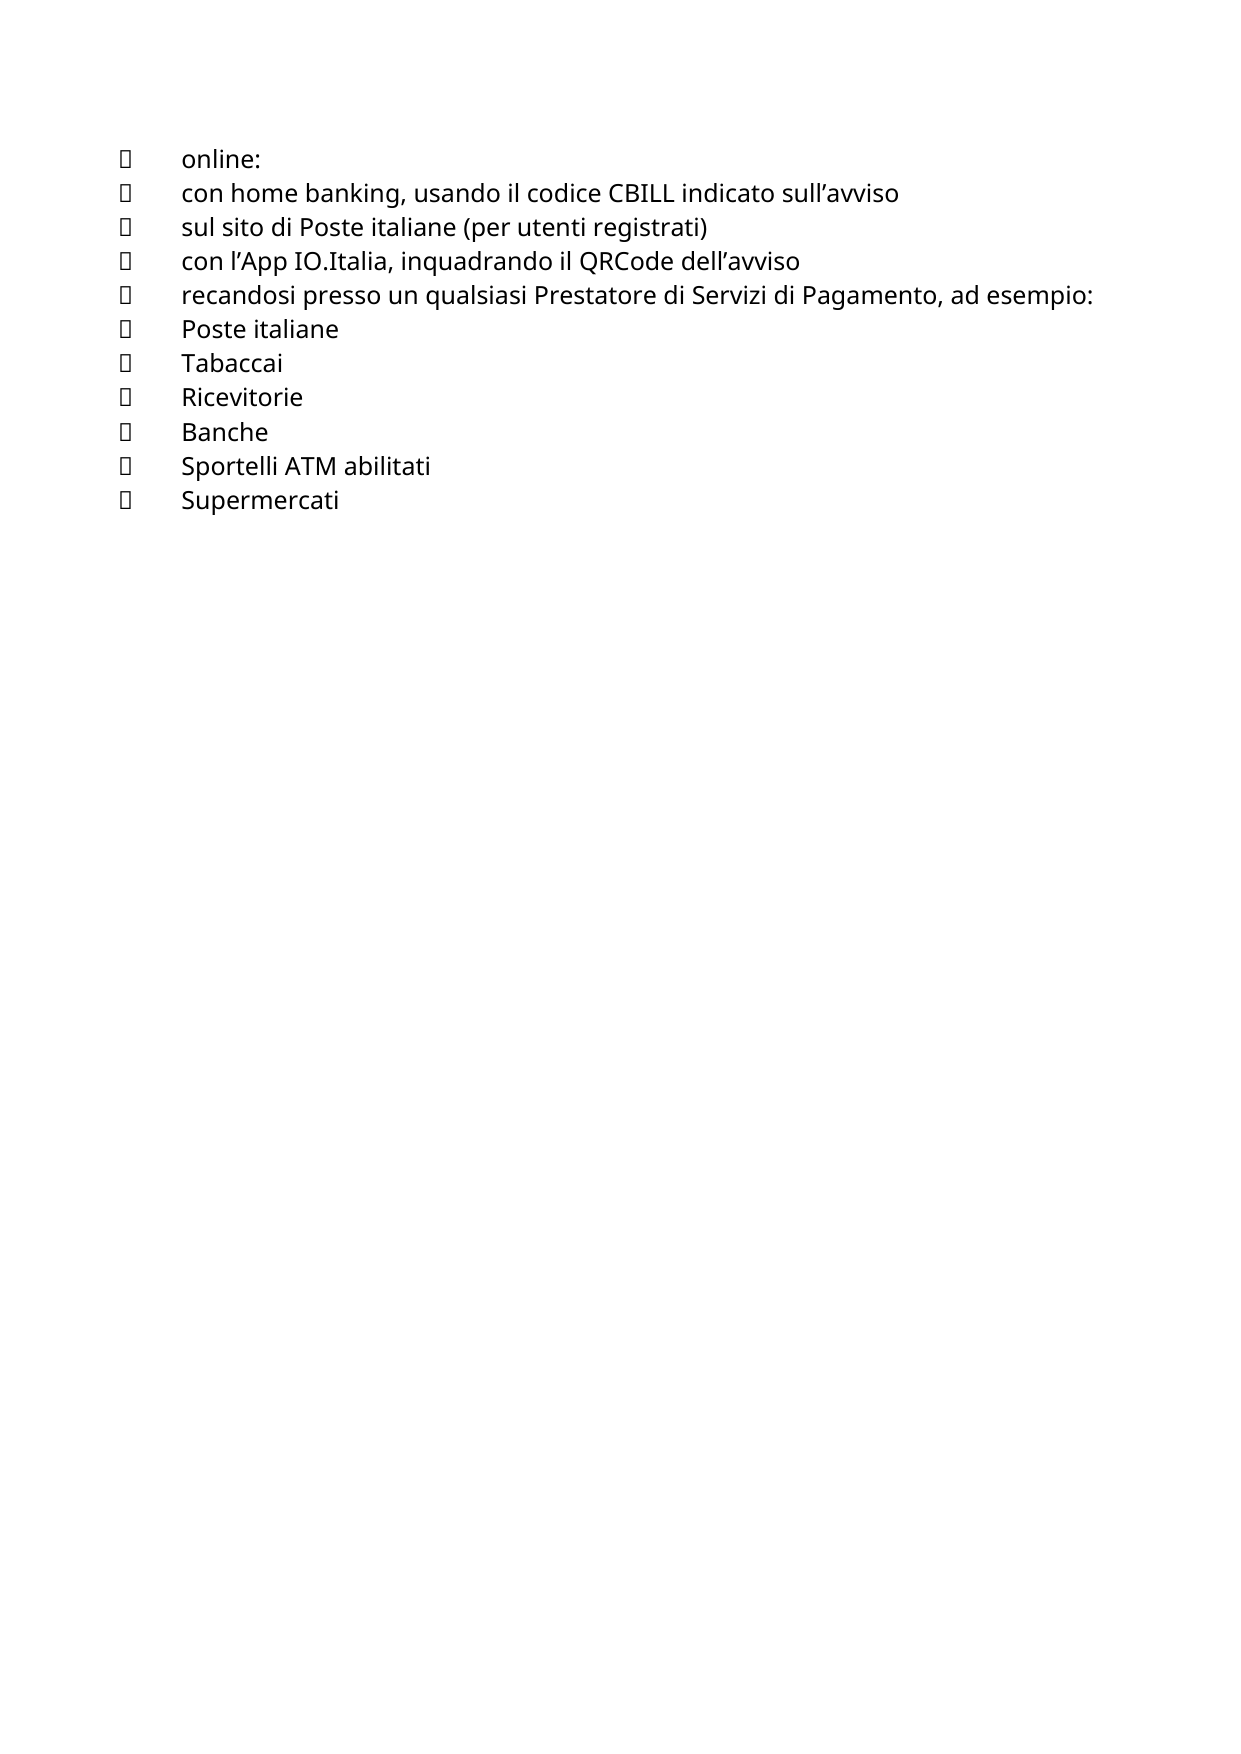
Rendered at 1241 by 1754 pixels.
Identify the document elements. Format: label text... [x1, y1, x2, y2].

text  sul sito di Poste italiane (per utenti registrati) [118, 210, 1123, 244]
text  Ricevitorie [118, 380, 1123, 414]
text  Tabaccai [118, 346, 1123, 380]
text  Poste italiane [118, 312, 1123, 346]
text  Supermercati [118, 482, 1123, 516]
text  online: [118, 142, 1123, 176]
text  con home banking, usando il codice CBILL indicato sull’avviso [118, 176, 1123, 210]
text  Sportelli ATM abilitati [118, 448, 1123, 482]
text  con l’App IO.Italia, inquadrando il QRCode dell’avviso [118, 244, 1123, 278]
text  Banche [118, 414, 1123, 448]
text  recandosi presso un qualsiasi Prestatore di Servizi di Pagamento, ad esempio: [118, 278, 1123, 312]
